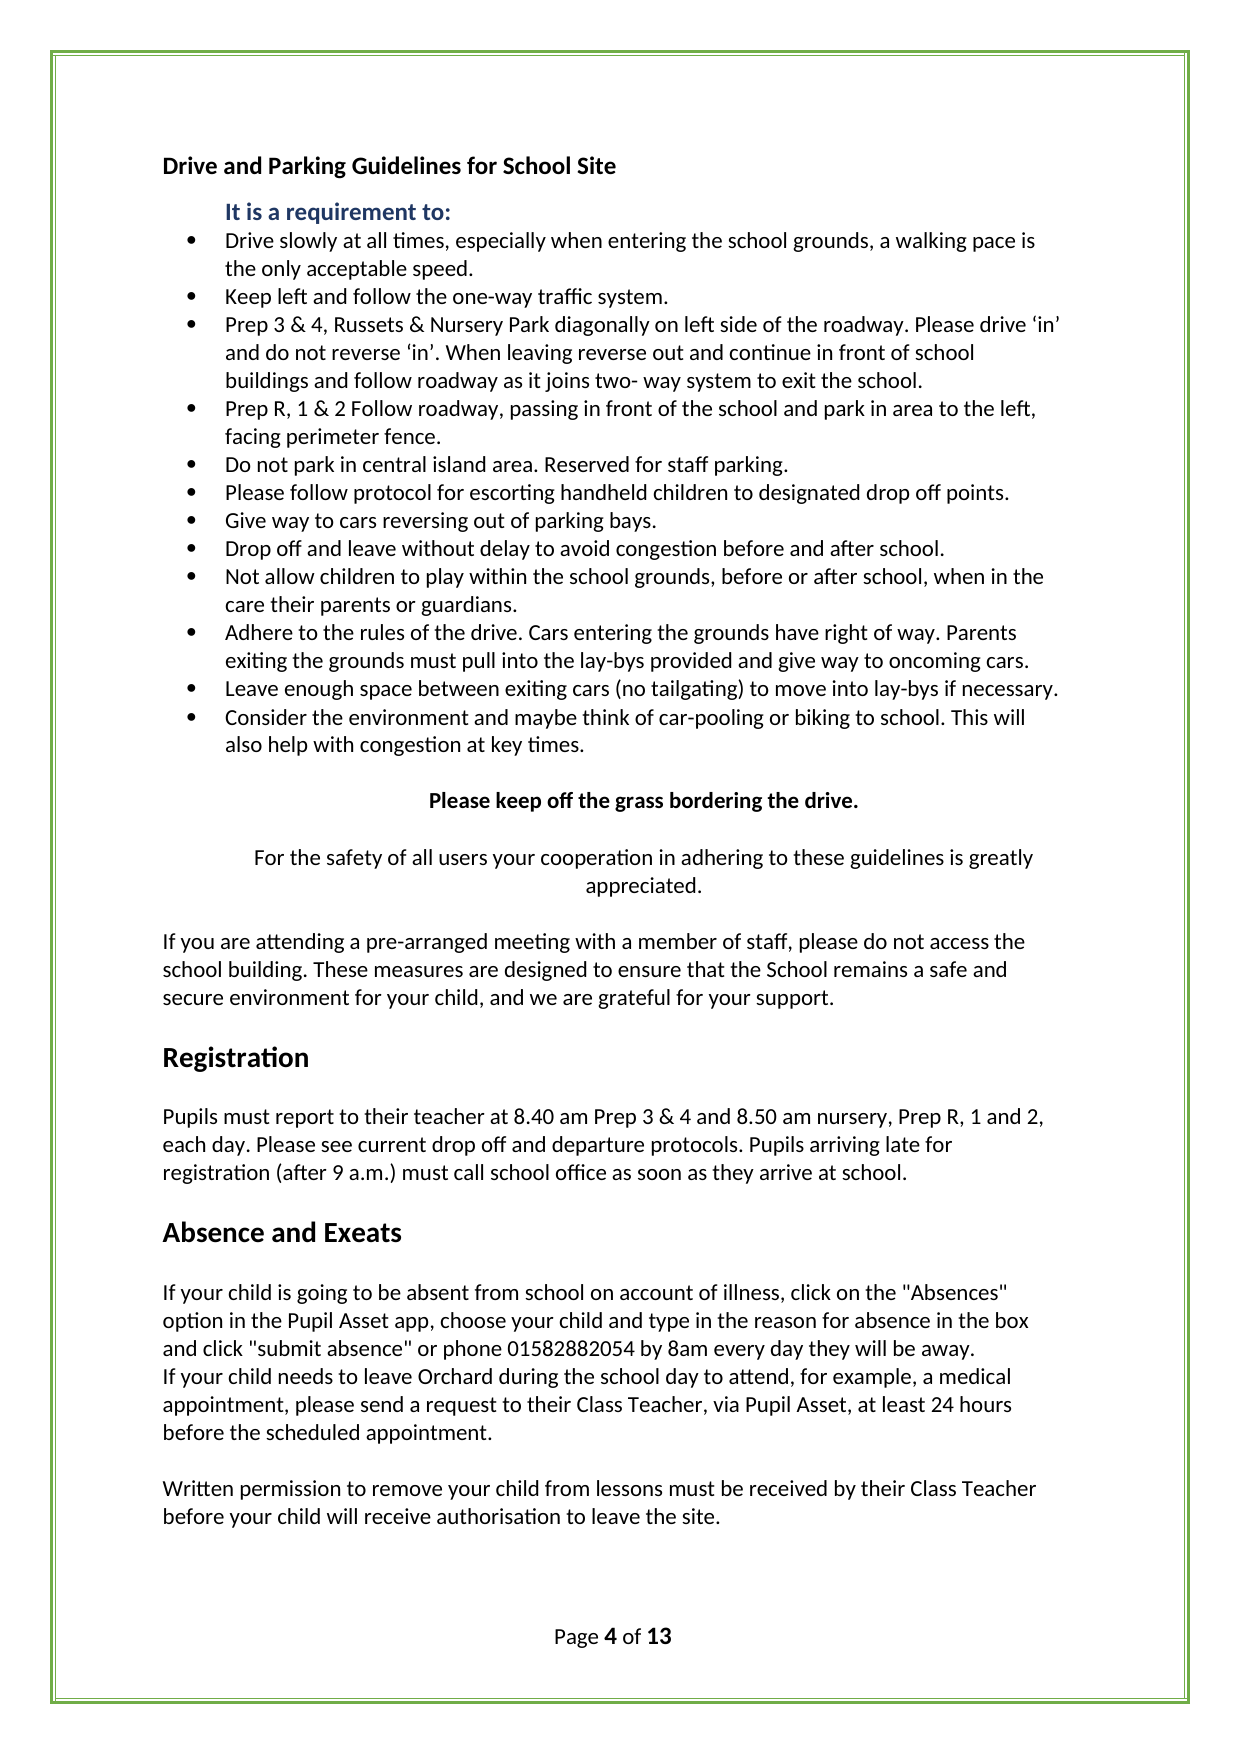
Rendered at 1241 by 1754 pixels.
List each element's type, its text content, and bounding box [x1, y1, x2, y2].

list Drive slowly at all times, especially when entering the school grounds, a walking pace is the only acceptable speed. [187, 226, 1063, 282]
text option in the Pupil Asset app, choose your child and type in the reason for absence in the box and click "submit absence" or phone 01582882054 by 8am every day they will be away. [162, 1306, 1063, 1362]
list Drop off and leave without delay to avoid congestion before and after school. [187, 534, 1063, 562]
list Prep R, 1 & 2 Follow roadway, passing in front of the school and park in area to the left, facing perimeter fence. [187, 394, 1063, 450]
text If your child is going to be absent from school on account of illness, click on the "Absences" [162, 1278, 1063, 1306]
list Prep 3 & 4, Russets & Nursery Park diagonally on left side of the roadway. Please drive ‘in’ and do not reverse ‘in’. When leaving reverse out and continue in front of school buildings and follow roadway as it joins two- way system to exit the school. [187, 310, 1063, 394]
subtitle It is a requirement to: [225, 196, 1063, 226]
text If your child needs to leave Orchard during the school day to attend, for example, a medical appointment, please send a request to their Class Teacher, via Pupil Asset, at least 24 hours before the scheduled appointment. [162, 1362, 1063, 1446]
text Pupils must report to their teacher at 8.40 am Prep 3 & 4 and 8.50 am nursery, Prep R, 1 and 2, each day. Please see current drop off and departure protocols. Pupils arriving late for registration (after 9 a.m.) must call school office as soon as they arrive at school. [162, 1102, 1063, 1187]
list Keep left and follow the one-way traffic system. [187, 282, 1063, 310]
text Please keep off the grass bordering the drive. [225, 787, 1063, 815]
subtitle Absence and Exeats [162, 1214, 1063, 1250]
list Do not park in central island area. Reserved for staff parking. [187, 450, 1063, 478]
subtitle Registration [162, 1039, 1063, 1074]
text Written permission to remove your child from lessons must be received by their Class Teacher before your child will receive authorisation to leave the site. [162, 1474, 1063, 1530]
list Please follow protocol for escorting handheld children to designated drop off points. [187, 478, 1063, 506]
text If you are attending a pre-arranged meeting with a member of staff, please do not access the school building. These measures are designed to ensure that the School remains a safe and secure environment for your child, and we are grateful for your support. [162, 927, 1063, 1011]
list Not allow children to play within the school grounds, before or after school, when in the care their parents or guardians. [187, 562, 1063, 618]
subtitle Drive and Parking Guidelines for School Site [162, 150, 1063, 181]
list Consider the environment and maybe think of car-pooling or biking to school. This will also help with congestion at key times. [187, 703, 1063, 759]
list Adhere to the rules of the drive. Cars entering the grounds have right of way. Parents exiting the grounds must pull into the lay-bys provided and give way to oncoming cars. [187, 618, 1063, 674]
text For the safety of all users your cooperation in adhering to these guidelines is greatly appreciated. [225, 843, 1063, 899]
list Leave enough space between exiting cars (no tailgating) to move into lay-bys if necessary. [187, 674, 1063, 703]
list Give way to cars reversing out of parking bays. [187, 506, 1063, 534]
